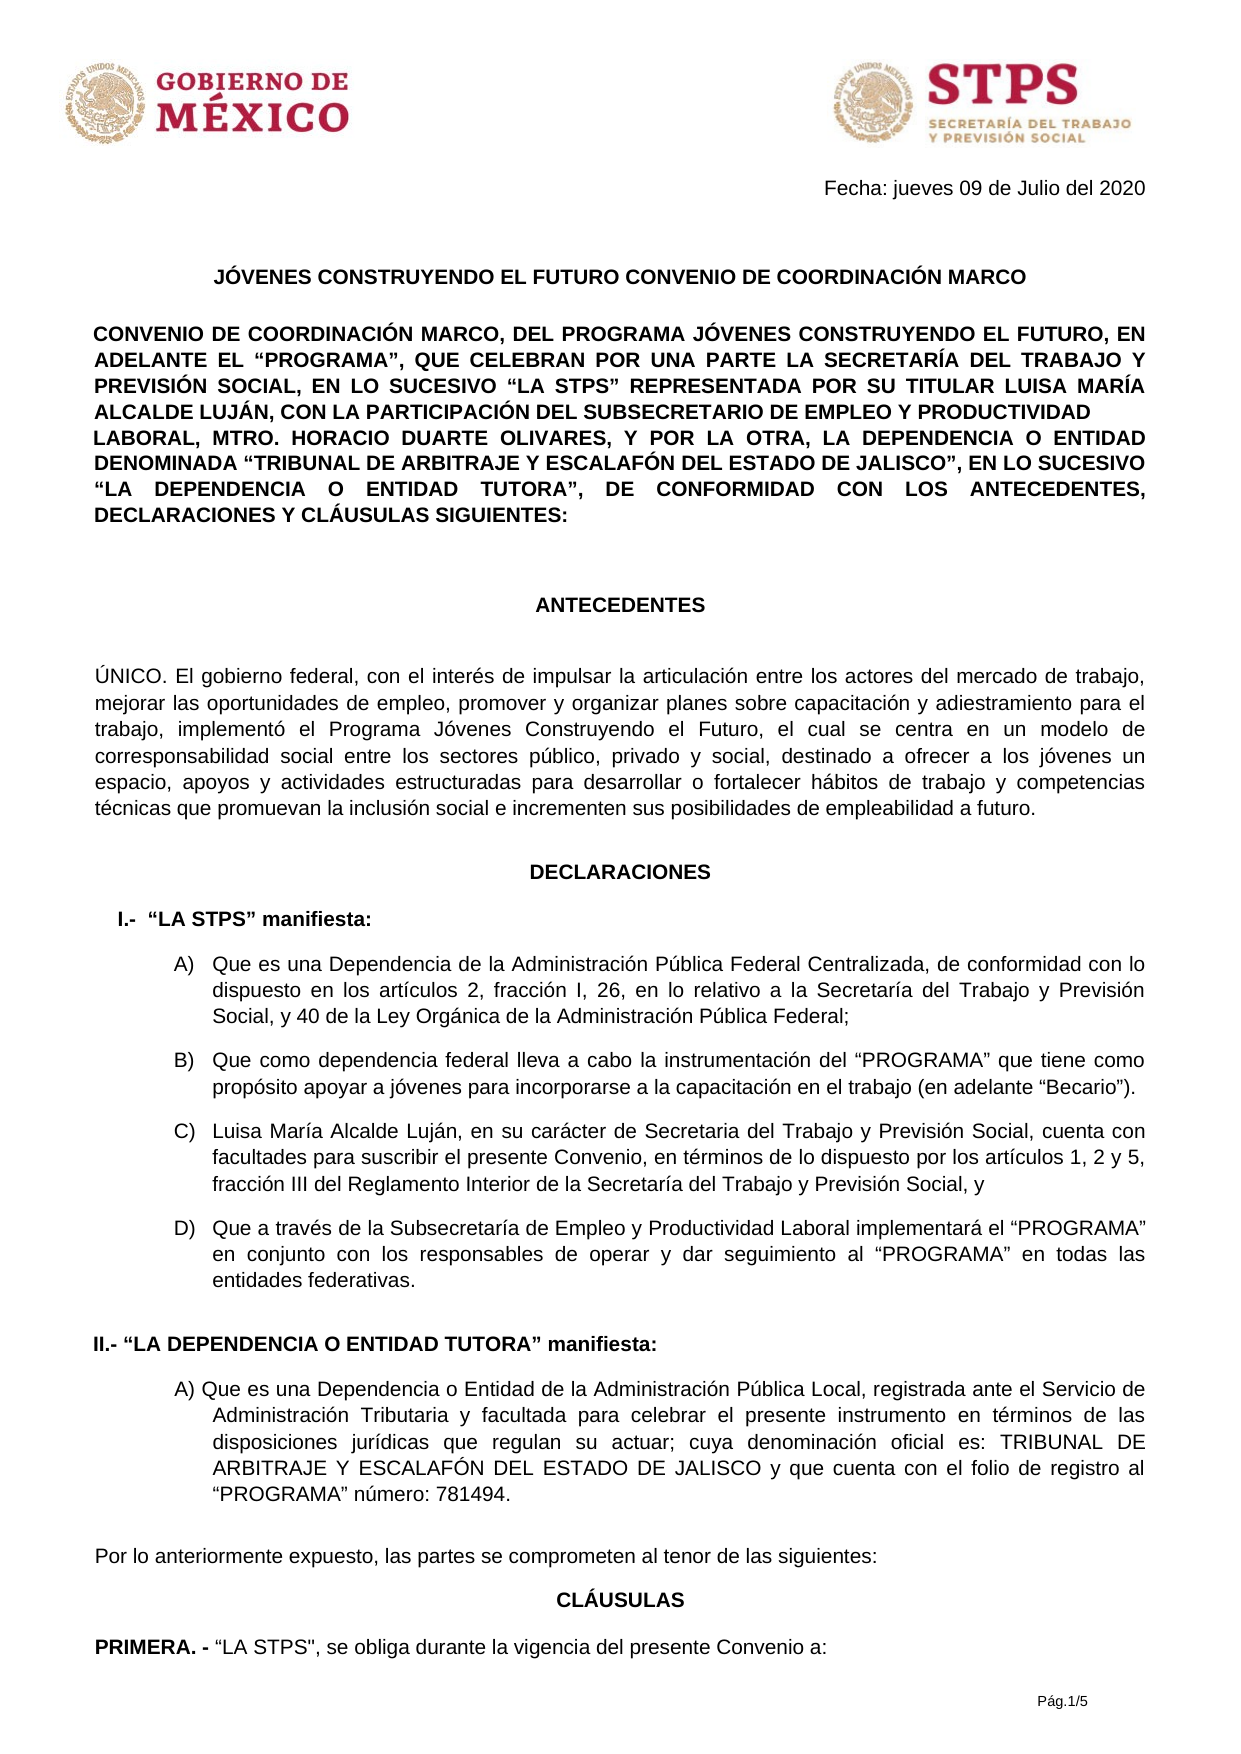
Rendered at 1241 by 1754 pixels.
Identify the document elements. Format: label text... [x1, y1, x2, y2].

subtitle ANTECEDENTES [93, 593, 1147, 617]
text ÚNICO. El gobierno federal, con el interés de impulsar la articulación entre los actores del mercado de trabajo, mejorar las oportunidades de empleo, promover y organizar planes sobre capacitación y adiestramiento para el trabajo, implementó el Programa Jóvenes Construyendo el Futuro, el cual se centra en un modelo de corresponsabilidad social entre los sectores público, privado y social, destinado a ofrecer a los jóvenes un espacio, apoyos y actividades estructuradas para desarrollar o fortalecer hábitos de trabajo y competencias técnicas que promuevan la inclusión social e incrementen sus posibilidades de empleabilidad a futuro. [94, 664, 1147, 820]
subtitle JÓVENES CONSTRUYENDO EL FUTURO CONVENIO DE COORDINACIÓN MARCO [93, 265, 1147, 289]
subtitle DECLARACIONES [93, 859, 1147, 883]
list Luisa María Alcalde Luján, en su carácter de Secretaria del Trabajo y Previsión Social, cuenta con facultades para suscribir el presente Convenio, en términos de lo dispuesto por los artículos 1, 2 y 5, fracción III del Reglamento Interior de la Secretaría del Trabajo y Previsión Social, y [174, 1119, 1147, 1195]
list Que como dependencia federal lleva a cabo la instrumentación del “PROGRAMA” que tiene como propósito apoyar a jóvenes para incorporarse a la capacitación en el trabajo (en adelante “Becario”). [174, 1048, 1147, 1099]
list Que a través de la Subsecretaría de Empleo y Productividad Laboral implementará el “PROGRAMA” en conjunto con los responsables de operar y dar seguimiento al “PROGRAMA” en todas las entidades federativas. [174, 1216, 1147, 1292]
subtitle CLÁUSULAS [93, 1588, 1147, 1612]
text Por lo anteriormente expuesto, las partes se comprometen al tenor de las siguientes: [94, 1544, 1147, 1568]
text LABORAL, MTRO. HORACIO DUARTE OLIVARES, Y POR LA OTRA, LA DEPENDENCIA O ENTIDAD DENOMINADA “TRIBUNAL DE ARBITRAJE Y ESCALAFÓN DEL ESTADO DE JALISCO”, EN LO SUCESIVO “LA DEPENDENCIA O ENTIDAD TUTORA”, DE CONFORMIDAD CON LOS ANTECEDENTES, DECLARACIONES Y CLÁUSULAS SIGUIENTES: [93, 425, 1147, 527]
text I.- “LA STPS” manifiesta: [117, 906, 1147, 930]
picture [826, 59, 1136, 148]
text II.- “LA DEPENDENCIA O ENTIDAD TUTORA” manifiesta: [93, 1332, 1147, 1356]
text A) Que es una Dependencia o Entidad de la Administración Pública Local, registrada ante el Servicio de Administración Tributaria y facultada para celebrar el presente instrumento en términos de las disposiciones jurídicas que regulan su actuar; cuya denominación oficial es: TRIBUNAL DE ARBITRAJE Y ESCALAFÓN DEL ESTADO DE JALISCO y que cuenta con el folio de registro al “PROGRAMA” número: 781494. [174, 1377, 1147, 1506]
picture [59, 59, 355, 148]
text Fecha: jueves 09 de Julio del 2020 [6, 176, 1146, 200]
text PRIMERA. - “LA STPS", se obliga durante la vigencia del presente Convenio a: [94, 1634, 1147, 1658]
list Que es una Dependencia de la Administración Pública Federal Centralizada, de conformidad con lo dispuesto en los artículos 2, fracción I, 26, en lo relativo a la Secretaría del Trabajo y Previsión Social, y 40 de la Ley Orgánica de la Administración Pública Federal; [174, 952, 1147, 1028]
text CONVENIO DE COORDINACIÓN MARCO, DEL PROGRAMA JÓVENES CONSTRUYENDO EL FUTURO, EN ADELANTE EL “PROGRAMA”, QUE CELEBRAN POR UNA PARTE LA SECRETARÍA DEL TRABAJO Y PREVISIÓN SOCIAL, EN LO SUCESIVO “LA STPS” REPRESENTADA POR SU TITULAR LUISA MARÍA ALCALDE LUJÁN, CON LA PARTICIPACIÓN DEL SUBSECRETARIO DE EMPLEO Y PRODUCTIVIDAD [93, 322, 1147, 423]
